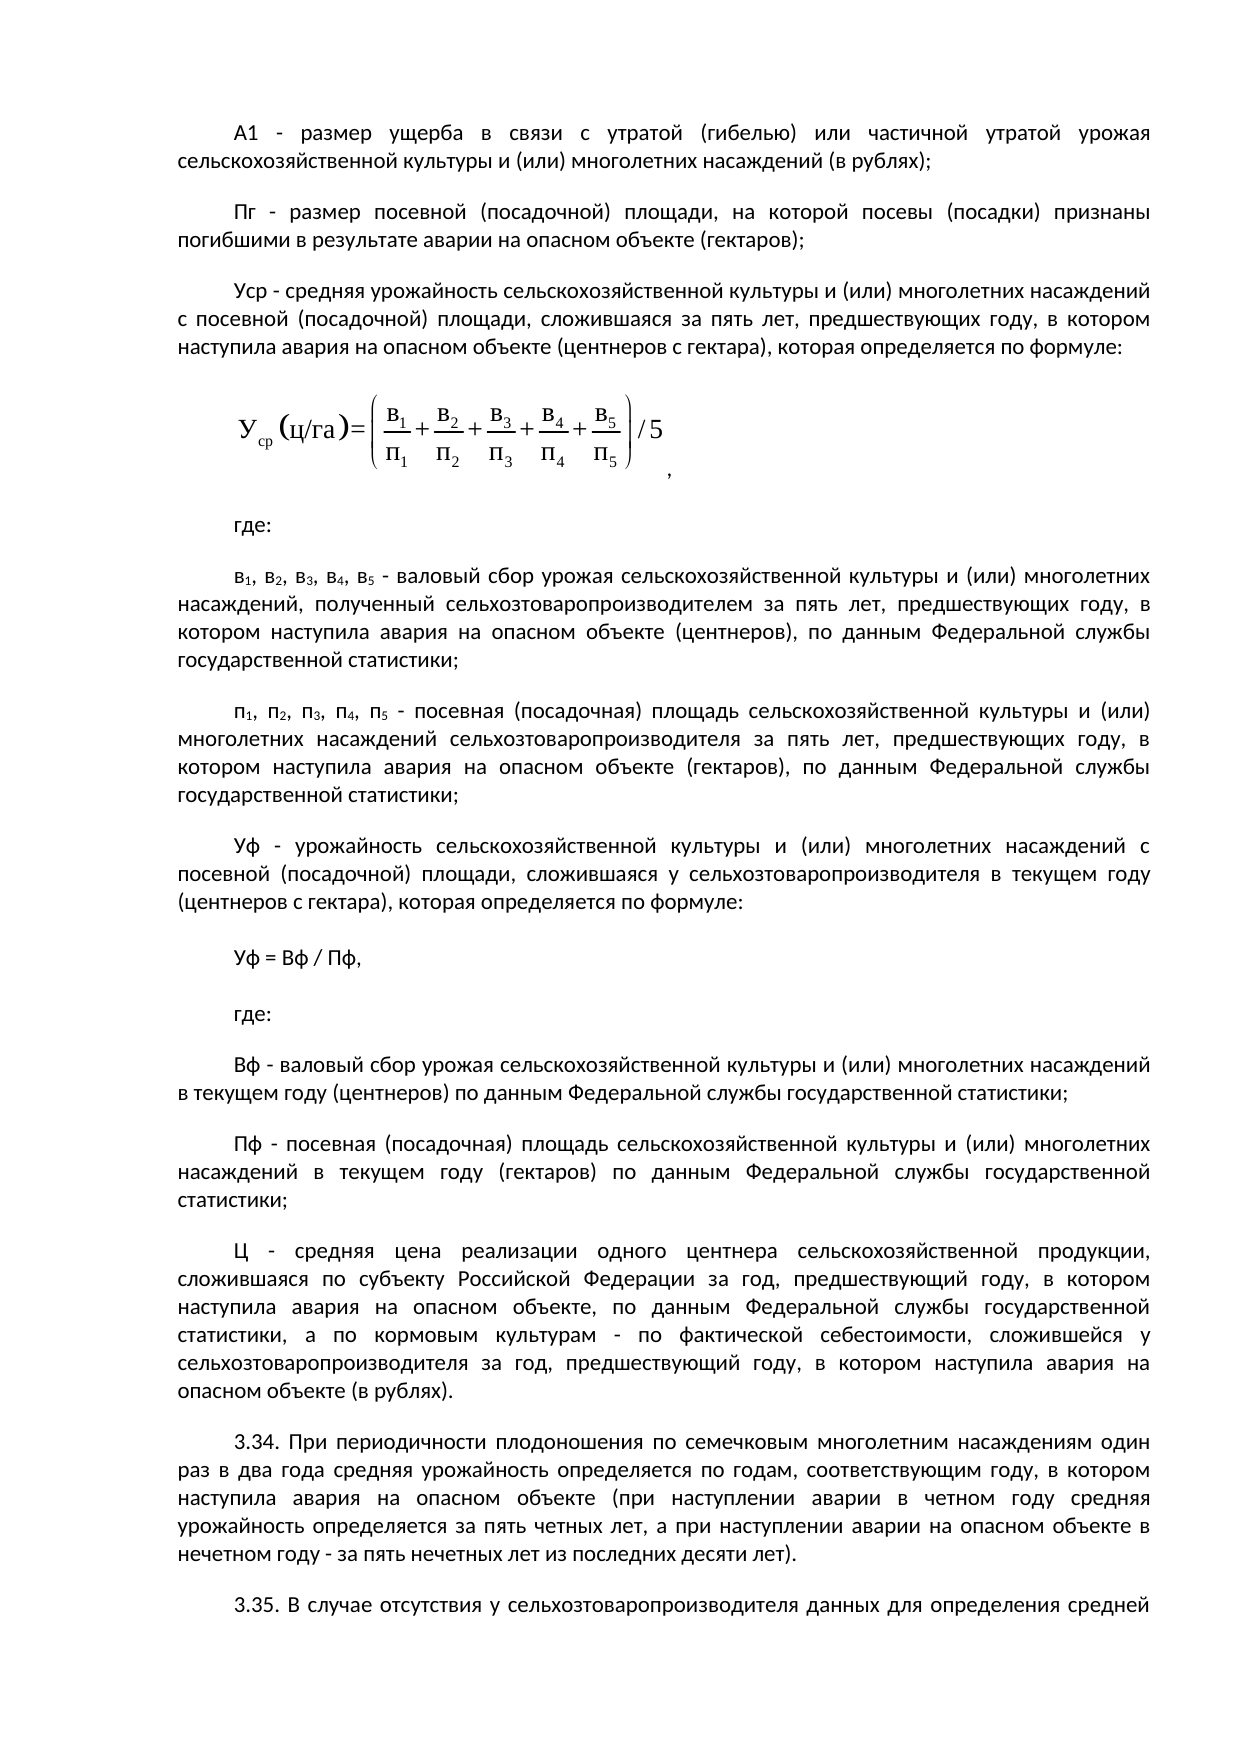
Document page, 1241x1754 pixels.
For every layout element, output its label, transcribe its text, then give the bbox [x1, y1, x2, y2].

text Уф = Вф / Пф, [177, 943, 1152, 971]
text Вф - валовый сбор урожая сельскохозяйственной культуры и (или) многолетних насаждений в текущем году (центнеров) по данным Федеральной службы государственной статистики; [177, 1050, 1152, 1106]
text в1, в2, в3, в4, в5 - валовый сбор урожая сельскохозяйственной культуры и (или) многолетних насаждений, полученный сельхозтоваропроизводителем за пять лет, предшествующих году, в котором наступила авария на опасном объекте (центнеров), по данным Федеральной службы государственной статистики; [177, 561, 1152, 673]
text Ц - средняя цена реализации одного центнера сельскохозяйственной продукции, сложившаяся по субъекту Российской Федерации за год, предшествующий году, в котором наступила авария на опасном объекте, по данным Федеральной службы государственной статистики, а по кормовым культурам - по фактической себестоимости, сложившейся у сельхозтоваропроизводителя за год, предшествующий году, в котором наступила авария на опасном объекте (в рублях). [177, 1236, 1152, 1404]
text где: [177, 999, 1152, 1027]
text п1, п2, п3, п4, п5 - посевная (посадочная) площадь сельскохозяйственной культуры и (или) многолетних насаждений сельхозтоваропроизводителя за пять лет, предшествующих году, в котором наступила авария на опасном объекте (гектаров), по данным Федеральной службы государственной статистики; [177, 696, 1152, 808]
text где: [177, 510, 1152, 538]
text Уср - средняя урожайность сельскохозяйственной культуры и (или) многолетних насаждений с посевной (посадочной) площади, сложившаяся за пять лет, предшествующих году, в котором наступила авария на опасном объекте (центнеров с гектара), которая определяется по формуле: [177, 276, 1152, 360]
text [177, 1590, 1152, 1618]
text Пф - посевная (посадочная) площадь сельскохозяйственной культуры и (или) многолетних насаждений в текущем году (гектаров) по данным Федеральной службы государственной статистики; [177, 1129, 1152, 1213]
text Уф - урожайность сельскохозяйственной культуры и (или) многолетних насаждений с посевной (посадочной) площади, сложившаяся у сельхозтоваропроизводителя в текущем году (центнеров с гектара), которая определяется по формуле: [177, 831, 1152, 915]
text 3.34. При периодичности плодоношения по семечковым многолетним насаждениям один раз в два года средняя урожайность определяется по годам, соответствующим году, в котором наступила авария на опасном объекте (при наступлении аварии в четном году средняя урожайность определяется за пять четных лет, а при наступлении аварии на опасном объекте в нечетном году - за пять нечетных лет из последних десяти лет). [177, 1427, 1152, 1567]
text Пг - размер посевной (посадочной) площади, на которой посевы (посадки) признаны погибшими в результате аварии на опасном объекте (гектаров); [177, 197, 1152, 253]
text , [177, 388, 1152, 482]
text А1 - размер ущерба в связи с утратой (гибелью) или частичной утратой урожая сельскохозяйственной культуры и (или) многолетних насаждений (в рублях); [177, 118, 1152, 174]
